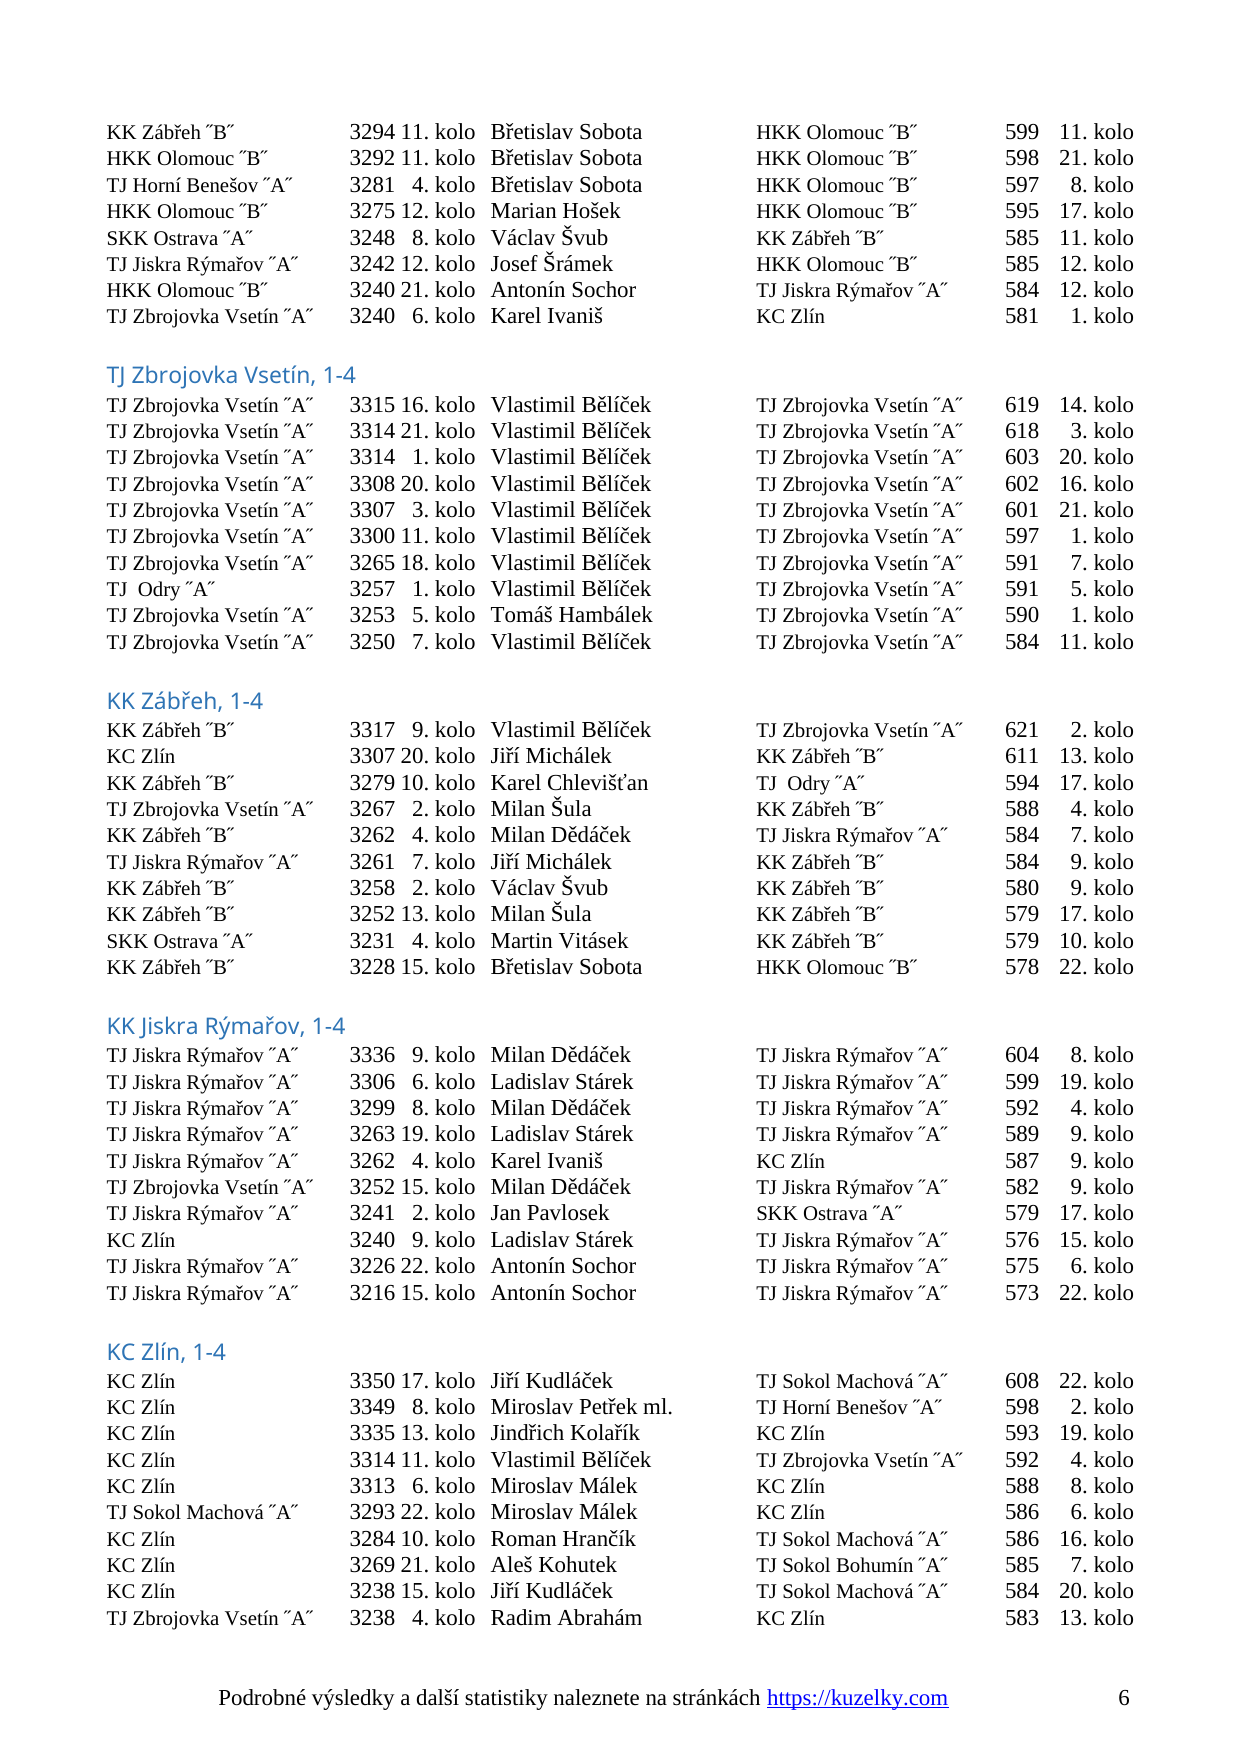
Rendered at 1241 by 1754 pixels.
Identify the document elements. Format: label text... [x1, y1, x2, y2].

text KC Zlín 3284 10. kolo Roman Hrančík TJ Sokol Machová ˝A˝ 586 16. kolo [106, 1525, 1134, 1551]
text KC Zlín 3314 11. kolo Vlastimil Bělíček TJ Zbrojovka Vsetín ˝A˝ 592 4. kolo [106, 1446, 1134, 1472]
text TJ Odry ˝A˝ 3257 1. kolo Vlastimil Bělíček TJ Zbrojovka Vsetín ˝A˝ 591 5. kolo [106, 575, 1134, 602]
text KK Zábřeh ˝B˝ 3252 13. kolo Milan Šula KK Zábřeh ˝B˝ 579 17. kolo [106, 901, 1134, 927]
text TJ Zbrojovka Vsetín ˝A˝ 3238 4. kolo Radim Abrahám KC Zlín 583 13. kolo [106, 1604, 1134, 1630]
text TJ Jiskra Rýmařov ˝A˝ 3299 8. kolo Milan Dědáček TJ Jiskra Rýmařov ˝A˝ 592 4. kolo [106, 1094, 1134, 1120]
text HKK Olomouc ˝B˝ 3240 21. kolo Antonín Sochor TJ Jiskra Rýmařov ˝A˝ 584 12. kolo [106, 276, 1134, 303]
text KC Zlín 3238 15. kolo Jiří Kudláček TJ Sokol Machová ˝A˝ 584 20. kolo [106, 1577, 1134, 1604]
text SKK Ostrava ˝A˝ 3231 4. kolo Martin Vitásek KK Zábřeh ˝B˝ 579 10. kolo [106, 927, 1134, 953]
text SKK Ostrava ˝A˝ 3248 8. kolo Václav Švub KK Zábřeh ˝B˝ 585 11. kolo [106, 223, 1134, 250]
text KC Zlín 3307 20. kolo Jiří Michálek KK Zábřeh ˝B˝ 611 13. kolo [106, 742, 1134, 769]
text KK Zábřeh ˝B˝ 3262 4. kolo Milan Dědáček TJ Jiskra Rýmařov ˝A˝ 584 7. kolo [106, 821, 1134, 848]
text KK Zábřeh ˝B˝ 3317 9. kolo Vlastimil Bělíček TJ Zbrojovka Vsetín ˝A˝ 621 2. kolo [106, 716, 1134, 742]
text TJ Jiskra Rýmařov ˝A˝ 3226 22. kolo Antonín Sochor TJ Jiskra Rýmařov ˝A˝ 575 6. kolo [106, 1252, 1134, 1278]
text KC Zlín 3335 13. kolo Jindřich Kolařík KC Zlín 593 19. kolo [106, 1419, 1134, 1446]
text KC Zlín 3313 6. kolo Miroslav Málek KC Zlín 588 8. kolo [106, 1472, 1134, 1498]
text TJ Horní Benešov ˝A˝ 3281 4. kolo Břetislav Sobota HKK Olomouc ˝B˝ 597 8. kolo [106, 171, 1134, 197]
text TJ Zbrojovka Vsetín ˝A˝ 3300 11. kolo Vlastimil Bělíček TJ Zbrojovka Vsetín ˝A˝ 597 1. kolo [106, 522, 1134, 549]
text KK Zábřeh ˝B˝ 3294 11. kolo Břetislav Sobota HKK Olomouc ˝B˝ 599 11. kolo [106, 118, 1134, 144]
subtitle KC Zlín, 1-4 [106, 1335, 1134, 1367]
text TJ Jiskra Rýmařov ˝A˝ 3242 12. kolo Josef Šrámek HKK Olomouc ˝B˝ 585 12. kolo [106, 250, 1134, 276]
text TJ Zbrojovka Vsetín ˝A˝ 3308 20. kolo Vlastimil Bělíček TJ Zbrojovka Vsetín ˝A˝ 602 16. kolo [106, 470, 1134, 496]
text HKK Olomouc ˝B˝ 3292 11. kolo Břetislav Sobota HKK Olomouc ˝B˝ 598 21. kolo [106, 144, 1134, 171]
text TJ Zbrojovka Vsetín ˝A˝ 3265 18. kolo Vlastimil Bělíček TJ Zbrojovka Vsetín ˝A˝ 591 7. kolo [106, 549, 1134, 575]
text TJ Zbrojovka Vsetín ˝A˝ 3315 16. kolo Vlastimil Bělíček TJ Zbrojovka Vsetín ˝A˝ 619 14. kolo [106, 391, 1134, 417]
text TJ Zbrojovka Vsetín ˝A˝ 3252 15. kolo Milan Dědáček TJ Jiskra Rýmařov ˝A˝ 582 9. kolo [106, 1173, 1134, 1199]
text TJ Jiskra Rýmařov ˝A˝ 3262 4. kolo Karel Ivaniš KC Zlín 587 9. kolo [106, 1147, 1134, 1173]
text TJ Zbrojovka Vsetín ˝A˝ 3314 21. kolo Vlastimil Bělíček TJ Zbrojovka Vsetín ˝A˝ 618 3. kolo [106, 417, 1134, 443]
text KK Zábřeh ˝B˝ 3279 10. kolo Karel Chlevišťan TJ Odry ˝A˝ 594 17. kolo [106, 769, 1134, 795]
text TJ Jiskra Rýmařov ˝A˝ 3261 7. kolo Jiří Michálek KK Zábřeh ˝B˝ 584 9. kolo [106, 848, 1134, 874]
text TJ Jiskra Rýmařov ˝A˝ 3216 15. kolo Antonín Sochor TJ Jiskra Rýmařov ˝A˝ 573 22. kolo [106, 1278, 1134, 1305]
text KC Zlín 3350 17. kolo Jiří Kudláček TJ Sokol Machová ˝A˝ 608 22. kolo [106, 1367, 1134, 1393]
text KC Zlín 3269 21. kolo Aleš Kohutek TJ Sokol Bohumín ˝A˝ 585 7. kolo [106, 1551, 1134, 1577]
text TJ Zbrojovka Vsetín ˝A˝ 3253 5. kolo Tomáš Hambálek TJ Zbrojovka Vsetín ˝A˝ 590 1. kolo [106, 602, 1134, 628]
text TJ Jiskra Rýmařov ˝A˝ 3336 9. kolo Milan Dědáček TJ Jiskra Rýmařov ˝A˝ 604 8. kolo [106, 1041, 1134, 1068]
subtitle KK Zábřeh, 1-4 [106, 685, 1134, 716]
text HKK Olomouc ˝B˝ 3275 12. kolo Marian Hošek HKK Olomouc ˝B˝ 595 17. kolo [106, 197, 1134, 223]
text TJ Sokol Machová ˝A˝ 3293 22. kolo Miroslav Málek KC Zlín 586 6. kolo [106, 1498, 1134, 1525]
text TJ Jiskra Rýmařov ˝A˝ 3241 2. kolo Jan Pavlosek SKK Ostrava ˝A˝ 579 17. kolo [106, 1199, 1134, 1226]
text TJ Jiskra Rýmařov ˝A˝ 3306 6. kolo Ladislav Stárek TJ Jiskra Rýmařov ˝A˝ 599 19. kolo [106, 1068, 1134, 1094]
text KK Zábřeh ˝B˝ 3258 2. kolo Václav Švub KK Zábřeh ˝B˝ 580 9. kolo [106, 874, 1134, 901]
text TJ Jiskra Rýmařov ˝A˝ 3263 19. kolo Ladislav Stárek TJ Jiskra Rýmařov ˝A˝ 589 9. kolo [106, 1120, 1134, 1147]
subtitle KK Jiskra Rýmařov, 1-4 [106, 1010, 1134, 1041]
text KK Zábřeh ˝B˝ 3228 15. kolo Břetislav Sobota HKK Olomouc ˝B˝ 578 22. kolo [106, 953, 1134, 979]
text TJ Zbrojovka Vsetín ˝A˝ 3240 6. kolo Karel Ivaniš KC Zlín 581 1. kolo [106, 303, 1134, 329]
text KC Zlín 3349 8. kolo Miroslav Petřek ml. TJ Horní Benešov ˝A˝ 598 2. kolo [106, 1393, 1134, 1419]
text TJ Zbrojovka Vsetín ˝A˝ 3267 2. kolo Milan Šula KK Zábřeh ˝B˝ 588 4. kolo [106, 795, 1134, 821]
text TJ Zbrojovka Vsetín ˝A˝ 3250 7. kolo Vlastimil Bělíček TJ Zbrojovka Vsetín ˝A˝ 584 11. kolo [106, 628, 1134, 654]
text TJ Zbrojovka Vsetín ˝A˝ 3307 3. kolo Vlastimil Bělíček TJ Zbrojovka Vsetín ˝A˝ 601 21. kolo [106, 496, 1134, 522]
subtitle TJ Zbrojovka Vsetín, 1-4 [106, 359, 1134, 391]
text TJ Zbrojovka Vsetín ˝A˝ 3314 1. kolo Vlastimil Bělíček TJ Zbrojovka Vsetín ˝A˝ 603 20. kolo [106, 443, 1134, 470]
text KC Zlín 3240 9. kolo Ladislav Stárek TJ Jiskra Rýmařov ˝A˝ 576 15. kolo [106, 1226, 1134, 1252]
